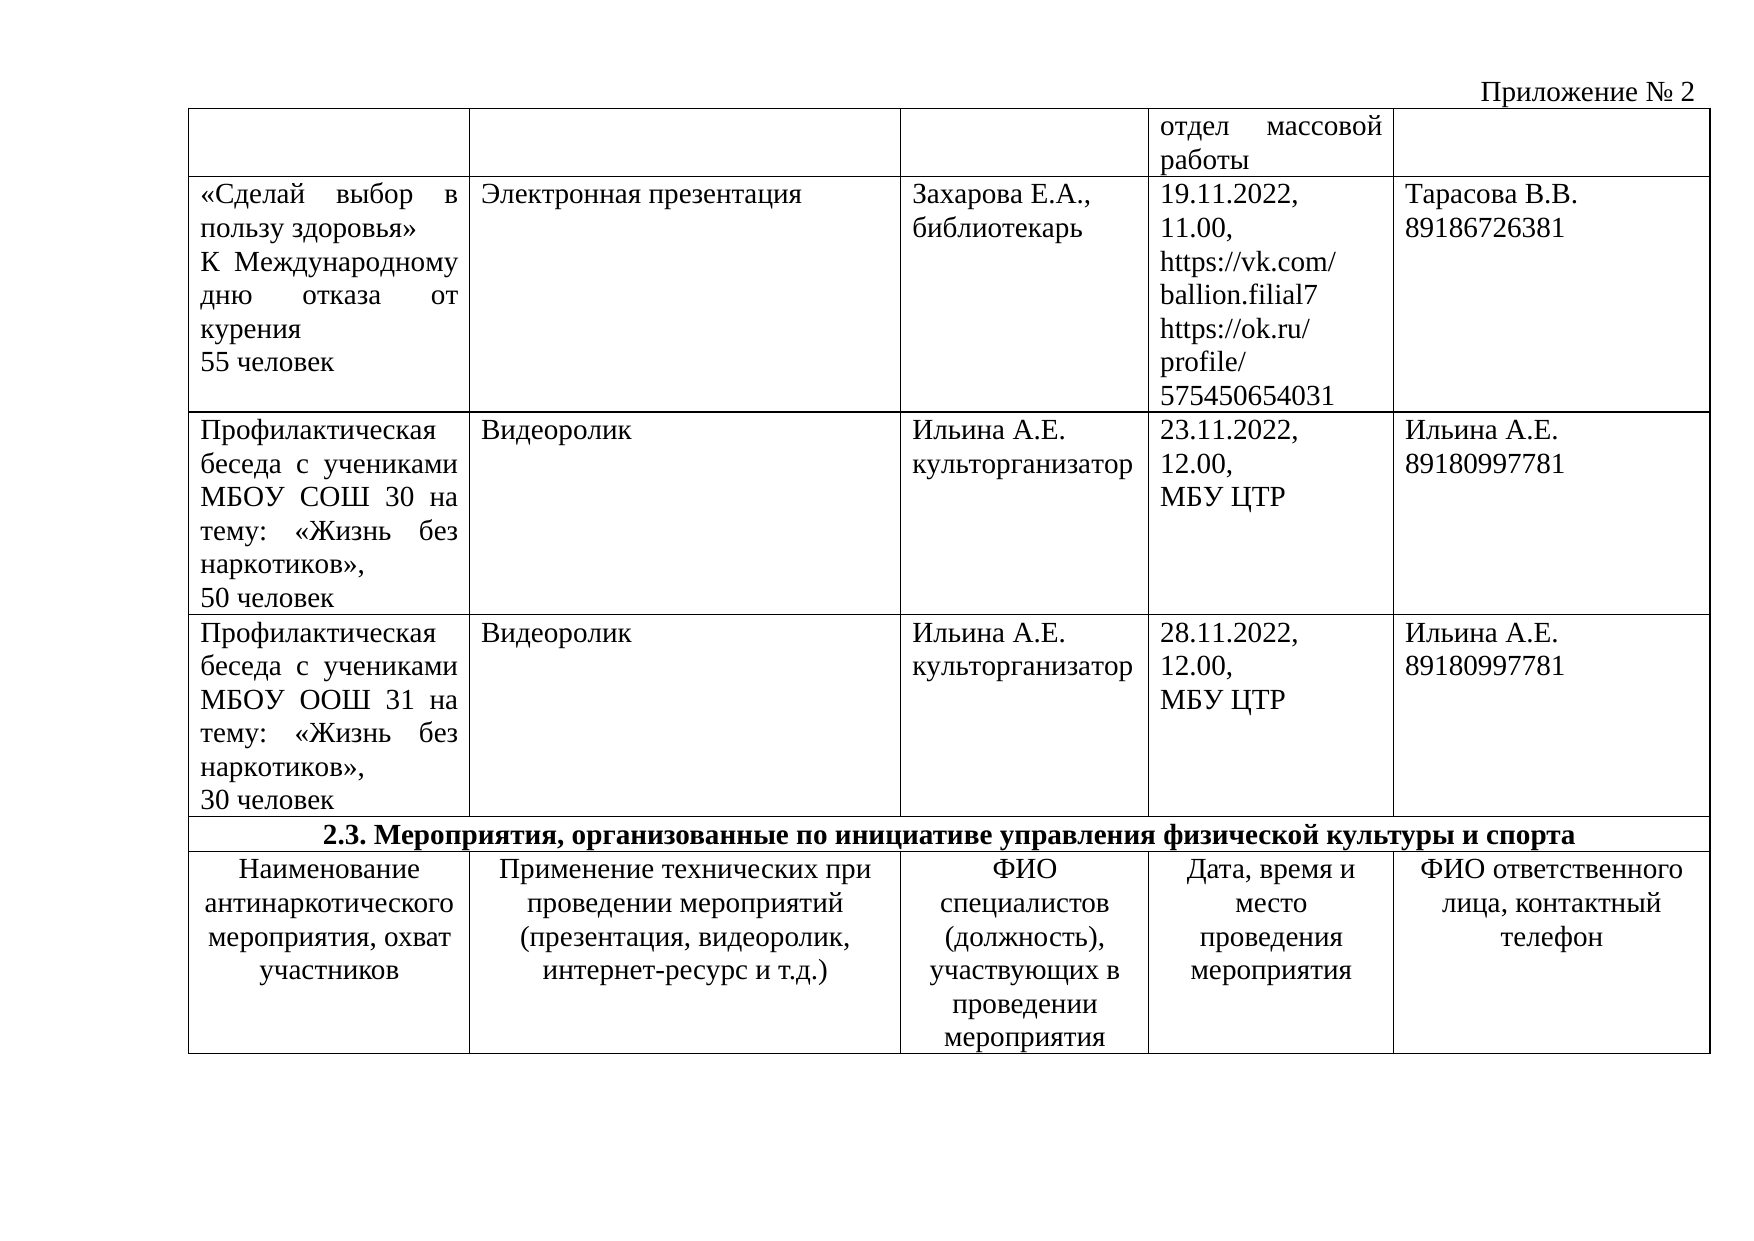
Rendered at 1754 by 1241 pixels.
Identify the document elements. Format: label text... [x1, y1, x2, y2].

table_cell ФИО специалистов (должность), участвующих в проведении мероприятия [901, 852, 1148, 1053]
table_cell «Сделай выбор в пользу здоровья» К Международному дню отказа от курения 55 человек [189, 177, 469, 411]
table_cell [470, 109, 900, 176]
table_cell Наименование антинаркотического мероприятия, охват участников [189, 852, 469, 1053]
table_cell Тарасова В.В. 89186726381 [1394, 177, 1709, 411]
table_cell 19.11.2022, 11.00, https://vk.com/ballion.filial7 https://ok.ru/profile/575450654031 [1149, 177, 1393, 411]
table_cell Применение технических при проведении мероприятий (презентация, видеоролик, интернет-ресурс и т.д.) [470, 852, 900, 1053]
table_cell ФИО ответственного лица, контактный телефон [1394, 852, 1709, 1053]
table_cell Ильина А.Е. 89180997781 [1394, 615, 1709, 816]
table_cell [1394, 109, 1709, 176]
table_cell Ильина А.Е. культорганизатор [901, 615, 1148, 816]
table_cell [189, 109, 469, 176]
table_cell Видеоролик [470, 413, 900, 614]
table_cell 28.11.2022, 12.00, МБУ ЦТР [1149, 615, 1393, 816]
table_cell Ильина А.Е. 89180997781 [1394, 413, 1709, 614]
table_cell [1149, 109, 1393, 176]
table_cell Дата, время и место проведения мероприятия [1149, 852, 1393, 1053]
table_cell Профилактическая беседа с учениками МБОУ ООШ 31 на тему: «Жизнь без наркотиков», 30 человек [189, 615, 469, 816]
table_cell 23.11.2022, 12.00, МБУ ЦТР [1149, 413, 1393, 614]
table_cell Видеоролик [470, 615, 900, 816]
table_cell Ильина А.Е. культорганизатор [901, 413, 1148, 614]
table_cell Электронная презентация [470, 177, 900, 411]
table_cell Захарова Е.А., библиотекарь [901, 177, 1148, 411]
table_cell Профилактическая беседа с учениками МБОУ СОШ 30 на тему: «Жизнь без наркотиков», 50 человек [189, 413, 469, 614]
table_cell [901, 109, 1148, 176]
table_cell 2.3. Мероприятия, организованные по инициативе управления физической культуры и спорта [189, 817, 1709, 851]
